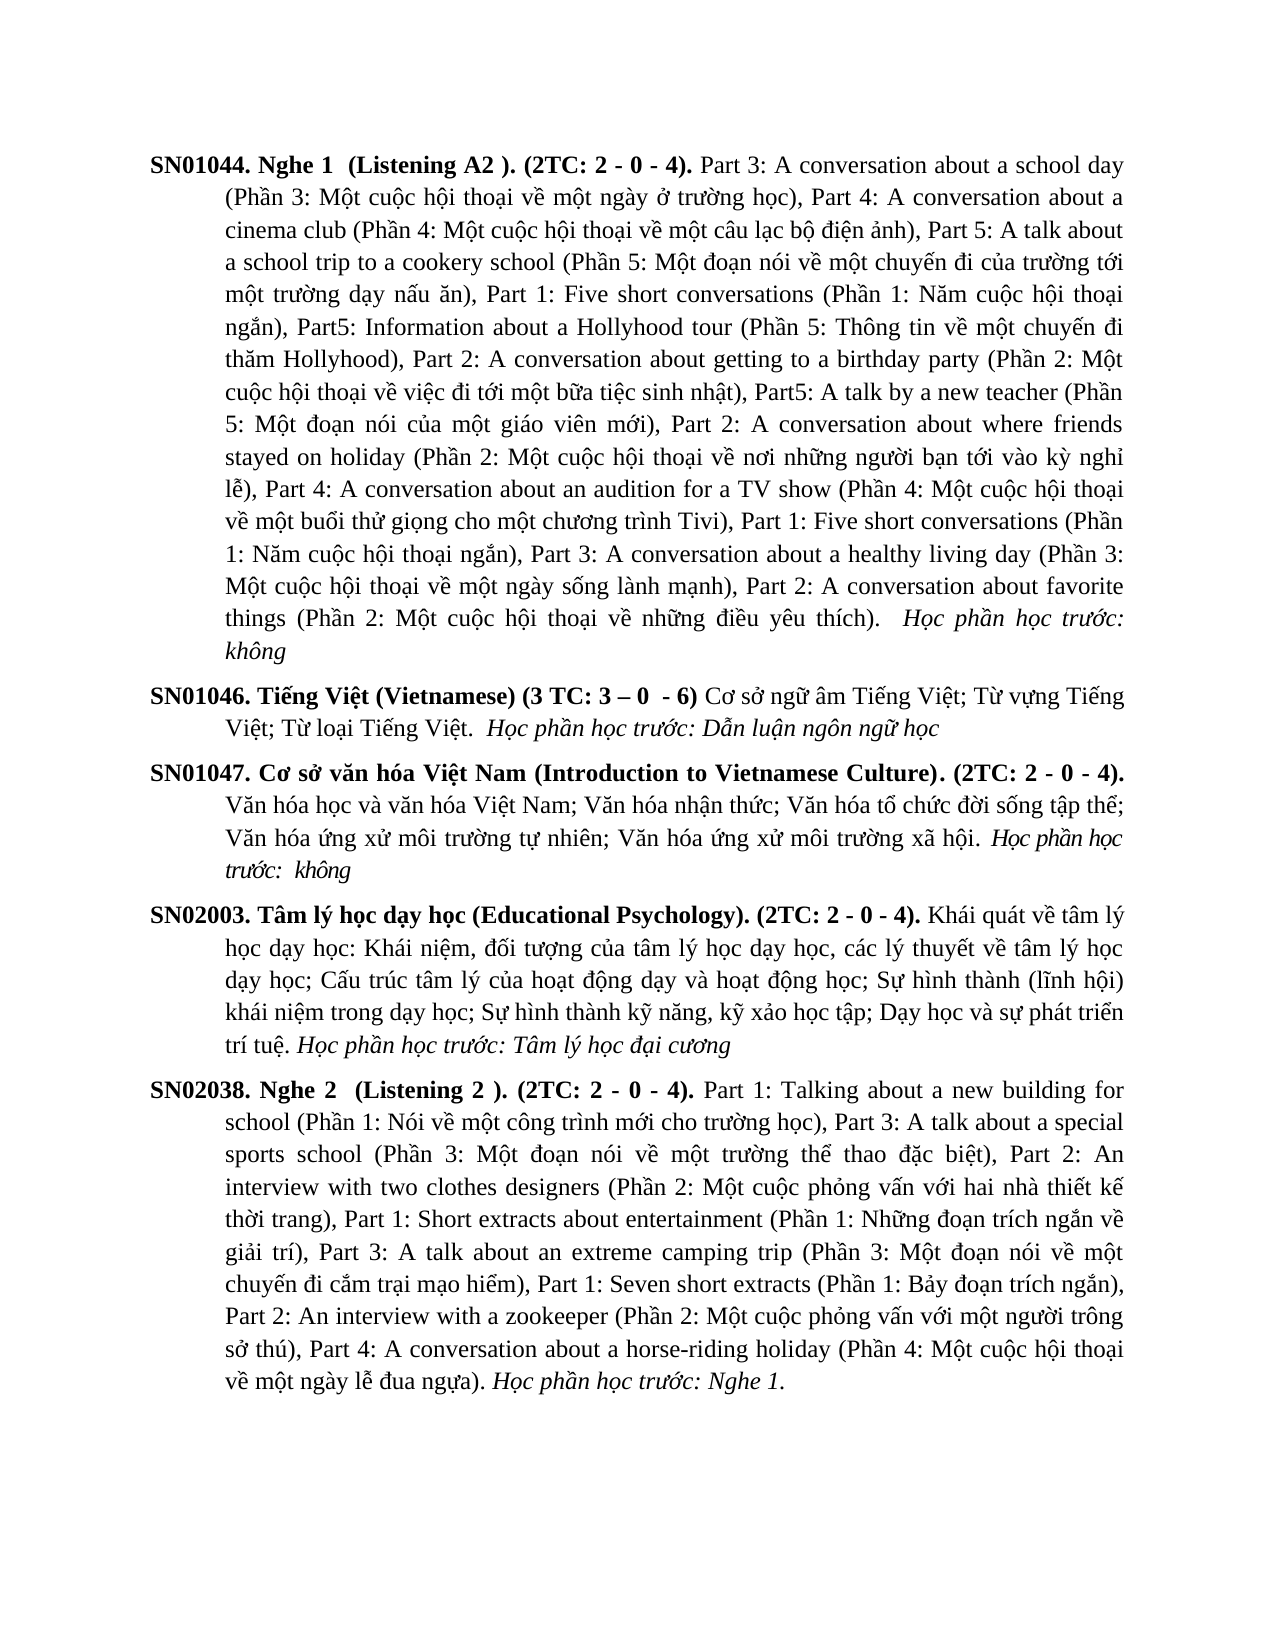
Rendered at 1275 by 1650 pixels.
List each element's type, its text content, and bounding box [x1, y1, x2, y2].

text SN02003. Tâm lý học dạy học (Educational Psychology). (2TC: 2 - 0 - 4). Khái quát về tâm lý học dạy học: Khái niệm, đối tượng của tâm lý học dạy học, các lý thuyết về tâm lý học dạy học; Cấu trúc tâm lý của hoạt động dạy và hoạt động học; Sự hình thành (lĩnh hội) khái niệm trong dạy học; Sự hình thành kỹ năng, kỹ xảo học tập; Dạy học và sự phát triển trí tuệ. Học phần học trước: Tâm lý học đại cương [150, 900, 1125, 1058]
text SN01044. Nghe 1 (Listening A2 ). (2TC: 2 - 0 - 4). Part 3: A conversation about a school day (Phần 3: Một cuộc hội thoại về một ngày ở trường học), Part 4: A conversation about a cinema club (Phần 4: Một cuộc hội thoại về một câu lạc bộ điện ảnh), Part 5: A talk about a school trip to a cookery school (Phần 5: Một đoạn nói về một chuyến đi của trường tới một trường dạy nấu ăn), Part 1: Five short conversations (Phần 1: Năm cuộc hội thoại ngắn), Part5: Information about a Hollyhood tour (Phần 5: Thông tin về một chuyến đi thăm Hollyhood), Part 2: A conversation about getting to a birthday party (Phần 2: Một cuộc hội thoại về việc đi tới một bữa tiệc sinh nhật), Part5: A talk by a new teacher (Phần 5: Một đoạn nói của một giáo viên mới), Part 2: A conversation about where friends stayed on holiday (Phần 2: Một cuộc hội thoại về nơi những người bạn tới vào kỳ nghỉ lễ), Part 4: A conversation about an audition for a TV show (Phần 4: Một cuộc hội thoại về một buổi thử giọng cho một chương trình Tivi), Part 1: Five short conversations (Phần 1: Năm cuộc hội thoại ngắn), Part 3: A conversation about a healthy living day (Phần 3: Một cuộc hội thoại về một ngày sống lành mạnh), Part 2: A conversation about favorite things (Phần 2: Một cuộc hội thoại về những điều yêu thích). Học phần học trước: không [150, 150, 1125, 665]
text SN02038. Nghe 2 (Listening 2 ). (2TC: 2 - 0 - 4). Part 1: Talking about a new building for school (Phần 1: Nói về một công trình mới cho trường học), Part 3: A talk about a special sports school (Phần 3: Một đoạn nói về một trường thể thao đặc biệt), Part 2: An interview with two clothes designers (Phần 2: Một cuộc phỏng vấn với hai nhà thiết kế thời trang), Part 1: Short extracts about entertainment (Phần 1: Những đoạn trích ngắn về giải trí), Part 3: A talk about an extreme camping trip (Phần 3: Một đoạn nói về một chuyến đi cắm trại mạo hiểm), Part 1: Seven short extracts (Phần 1: Bảy đoạn trích ngắn), Part 2: An interview with a zookeeper (Phần 2: Một cuộc phỏng vấn với một người trông sở thú), Part 4: A conversation about a horse-riding holiday (Phần 4: Một cuộc hội thoại về một ngày lễ đua ngựa). Học phần học trước: Nghe 1. [150, 1075, 1125, 1395]
text SN01046. Tiếng Việt (Vietnamese) (3 TC: 3 – 0 - 6) Cơ sở ngữ âm Tiếng Việt; Từ vựng Tiếng Việt; Từ loại Tiếng Việt. Học phần học trước: Dẫn luận ngôn ngữ học [150, 681, 1125, 742]
text SN01047. Cơ sở văn hóa Việt Nam (Introduction to Vietnamese Culture). (2TC: 2 - 0 - 4). Văn hóa học và văn hóa Việt Nam; Văn hóa nhận thức; Văn hóa tổ chức đời sống tập thể; Văn hóa ứng xử môi trường tự nhiên; Văn hóa ứng xử môi trường xã hội. Học phần học trước: không [150, 758, 1125, 884]
